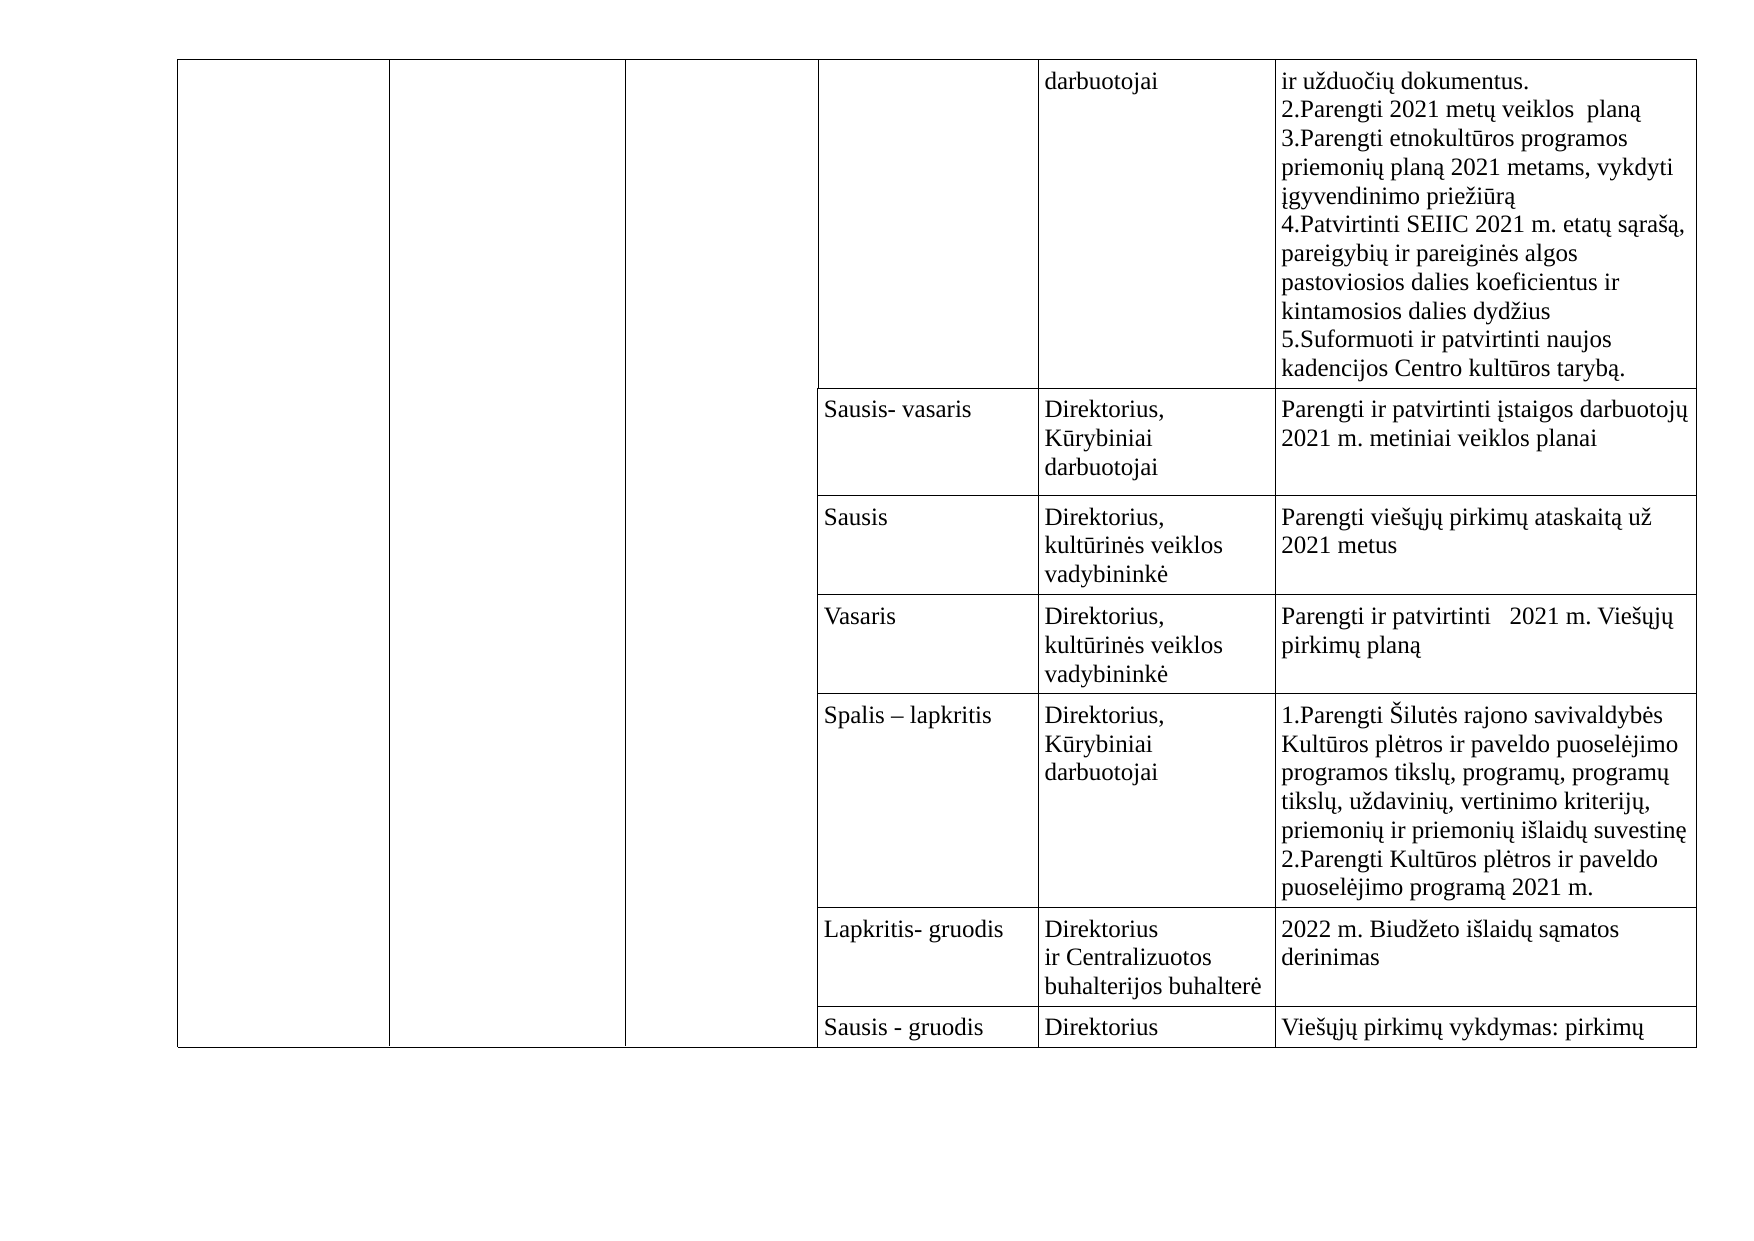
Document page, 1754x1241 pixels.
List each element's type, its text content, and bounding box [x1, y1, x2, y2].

table_cell Viešųjų pirkimų vykdymas: pirkimų [1276, 1007, 1696, 1047]
table_cell Direktorius ir Centralizuotos buhalterijos buhalterė [1039, 908, 1275, 1006]
table_cell Lapkritis- gruodis [818, 908, 1038, 1006]
table_cell Sausis [818, 496, 1038, 594]
table_cell Direktorius, Kūrybiniai darbuotojai [1039, 694, 1275, 907]
table_cell Spalis – lapkritis [818, 694, 1038, 907]
table_cell 1.Parengti Šilutės rajono savivaldybės Kultūros plėtros ir paveldo puoselėjimo programos tikslų, programų, programų tikslų, uždavinių, vertinimo kriterijų, priemonių ir priemonių išlaidų suvestinę 2.Parengti Kultūros plėtros ir paveldo puoselėjimo programą 2021 m. [1276, 694, 1696, 907]
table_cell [1276, 60, 1696, 388]
table_cell Parengti viešųjų pirkimų ataskaitą už 2021 metus [1276, 496, 1696, 594]
table_cell [389, 60, 625, 1047]
table_cell Parengti ir patvirtinti įstaigos darbuotojų 2021 m. metiniai veiklos planai [1276, 389, 1696, 495]
table_cell Vasaris [818, 595, 1038, 693]
table_cell 2022 m. Biudžeto išlaidų sąmatos derinimas [1276, 908, 1696, 1006]
table_cell Parengti ir patvirtinti 2021 m. Viešųjų pirkimų planą [1276, 595, 1696, 693]
table_cell Direktorius, kultūrinės veiklos vadybininkė [1039, 496, 1275, 594]
table_cell Sausis - gruodis [818, 1007, 1038, 1047]
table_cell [819, 60, 1038, 388]
table_cell Direktorius [1039, 1007, 1275, 1047]
table_cell Sausis- vasaris [818, 389, 1038, 495]
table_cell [1039, 60, 1275, 388]
table_cell [178, 60, 389, 1047]
table_cell Direktorius, kultūrinės veiklos vadybininkė [1039, 595, 1275, 693]
table_cell Veiklos planavimas [625, 60, 818, 1047]
table_cell Direktorius, Kūrybiniai darbuotojai [1039, 389, 1275, 495]
